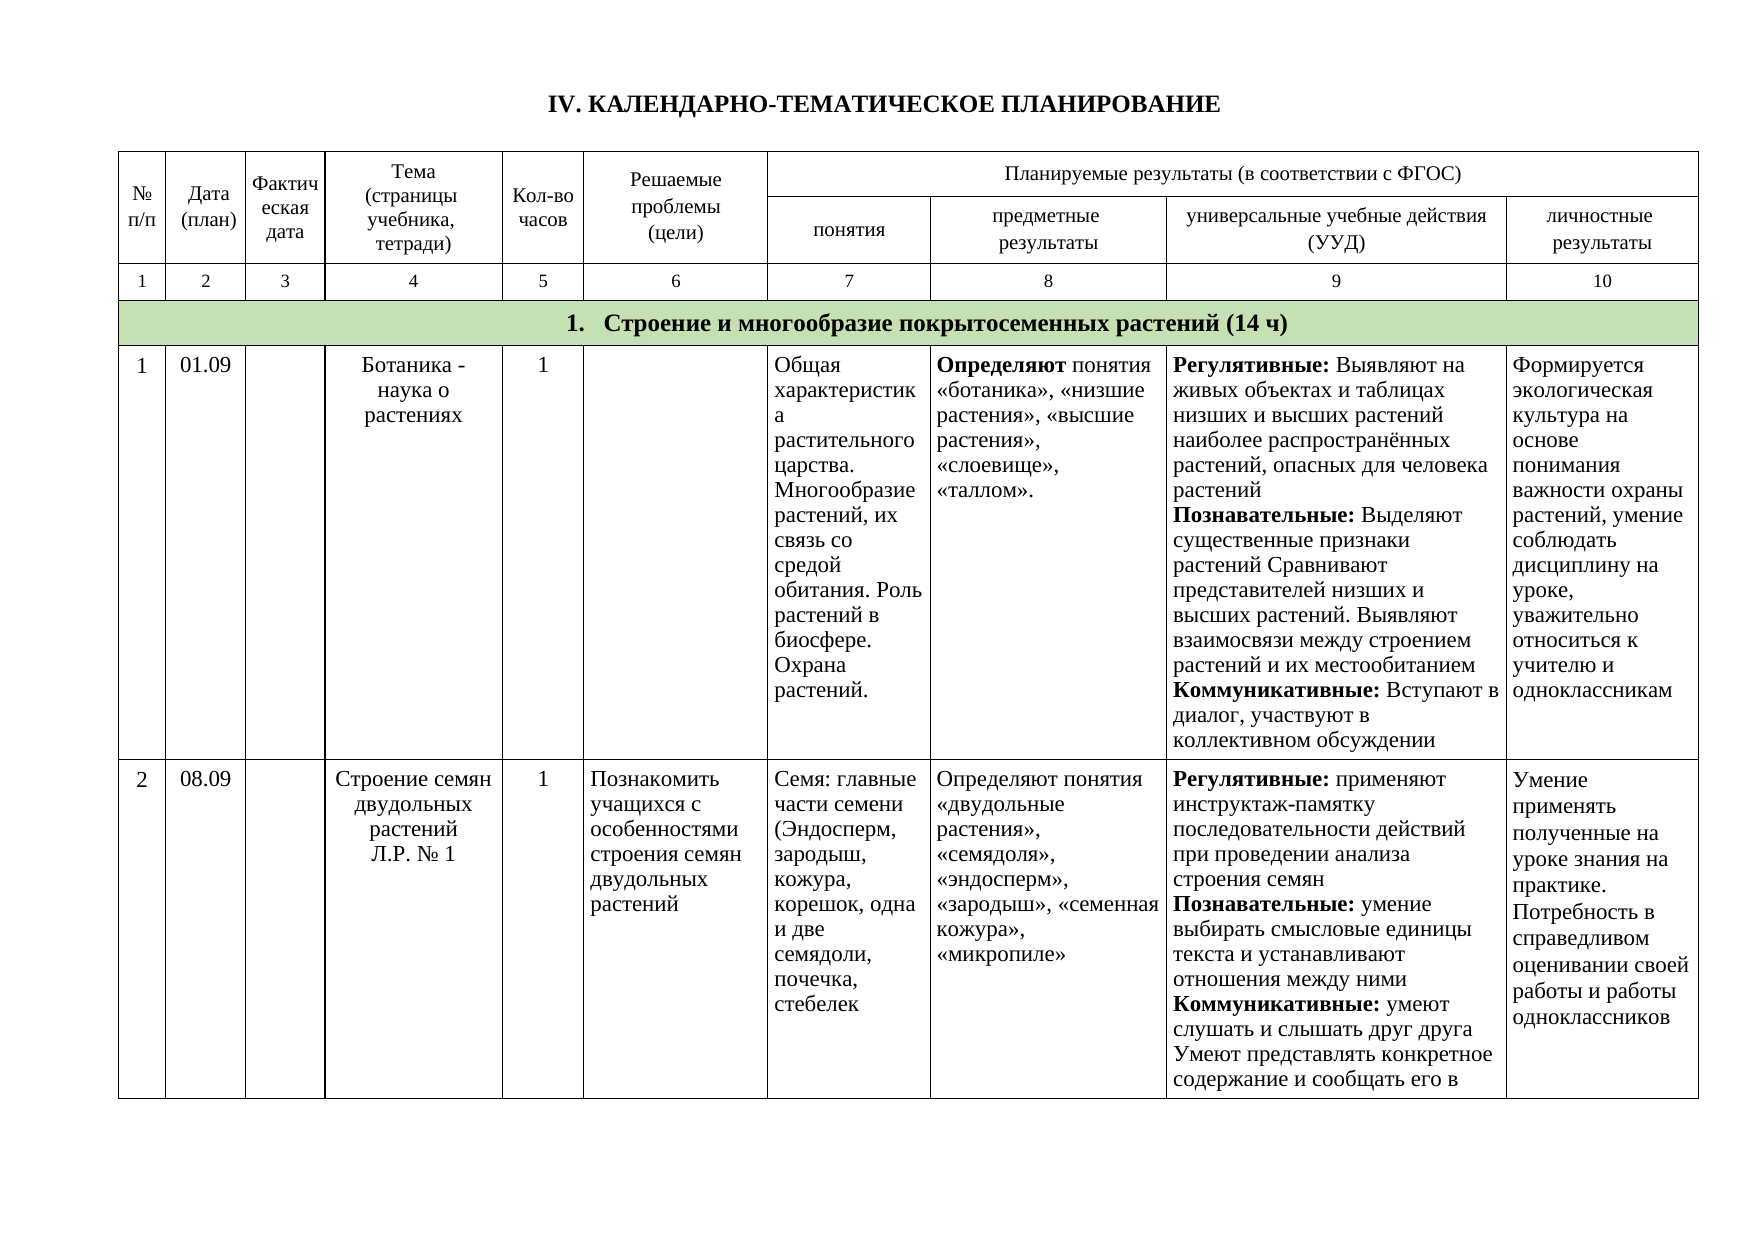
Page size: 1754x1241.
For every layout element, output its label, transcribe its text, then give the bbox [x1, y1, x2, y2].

table_cell личностные результаты [1507, 197, 1698, 263]
table_cell [584, 346, 767, 759]
table_cell 1 [119, 264, 165, 300]
table_header Кол-во часов [503, 152, 583, 263]
table_cell 2 [119, 760, 165, 1097]
text IV. КАЛЕНДАРНО-ТЕМАТИЧЕСКОЕ ПЛАНИРОВАНИЕ [118, 89, 1651, 117]
table_cell Строение и многообразие покрытосеменных растений (14 ч) [119, 301, 1698, 345]
table_header Фактическая дата [246, 152, 324, 263]
table_cell Формируется экологическая культура на основе понимания важности охраны растений, умение соблюдать дисциплину на уроке, уважительно относиться к учителю и одноклассникам [1507, 346, 1698, 759]
table_cell 1 [503, 346, 583, 759]
table_header Решаемые проблемы (цели) [584, 152, 767, 263]
table_cell [246, 760, 324, 1097]
table_cell 1 [503, 760, 583, 1097]
table_cell 08.09 [166, 760, 245, 1097]
table_cell 8 [931, 264, 1166, 300]
table_cell 6 [584, 264, 767, 300]
table_cell 7 [768, 264, 930, 300]
table_cell 5 [503, 264, 583, 300]
table_cell понятия [768, 197, 930, 263]
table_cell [584, 760, 767, 1097]
table_cell 1 [119, 346, 165, 759]
table_cell 9 [1167, 264, 1506, 300]
table_cell 2 [166, 264, 245, 300]
table_cell 01.09 [166, 346, 245, 759]
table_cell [768, 760, 930, 1097]
table_header Дата (план) [166, 152, 245, 263]
table_cell [246, 346, 324, 759]
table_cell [931, 760, 1166, 1097]
table_cell 4 [326, 264, 502, 300]
table_cell универсальные учебные действия (УУД) [1167, 197, 1506, 263]
table_header Тема (страницы учебника, тетради) [326, 152, 502, 263]
table_header № п/п [119, 152, 165, 263]
table_cell 3 [246, 264, 324, 300]
table_cell Общая характеристика растительного царства. Многообразие растений, их связь со средой обитания. Роль растений в биосфере. Охрана растений. [768, 346, 930, 759]
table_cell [1167, 760, 1506, 1097]
table_cell Определяют понятия «ботаника», «низшие растения», «высшие растения», «слоевище», «таллом». [931, 346, 1166, 759]
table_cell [1507, 760, 1698, 1097]
table_cell Регулятивные: Выявляют на живых объектах и таблицах низших и высших растений наиболее распространённых растений, опасных для человека растений Познавательные: Выделяют существенные признаки растений Сравнивают представителей низших и высших растений. Выявляют взаимосвязи между строением растений и их местообитанием Коммуникативные: Вступают в диалог, участвуют в коллективном обсуждении [1167, 346, 1506, 759]
table_cell Ботаника - наука о растениях [326, 346, 502, 759]
table_header Планируемые результаты (в соответствии с ФГОС) [768, 152, 1698, 196]
table_cell предметные результаты [931, 197, 1166, 263]
table_cell 10 [1507, 264, 1698, 300]
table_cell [326, 760, 502, 1097]
